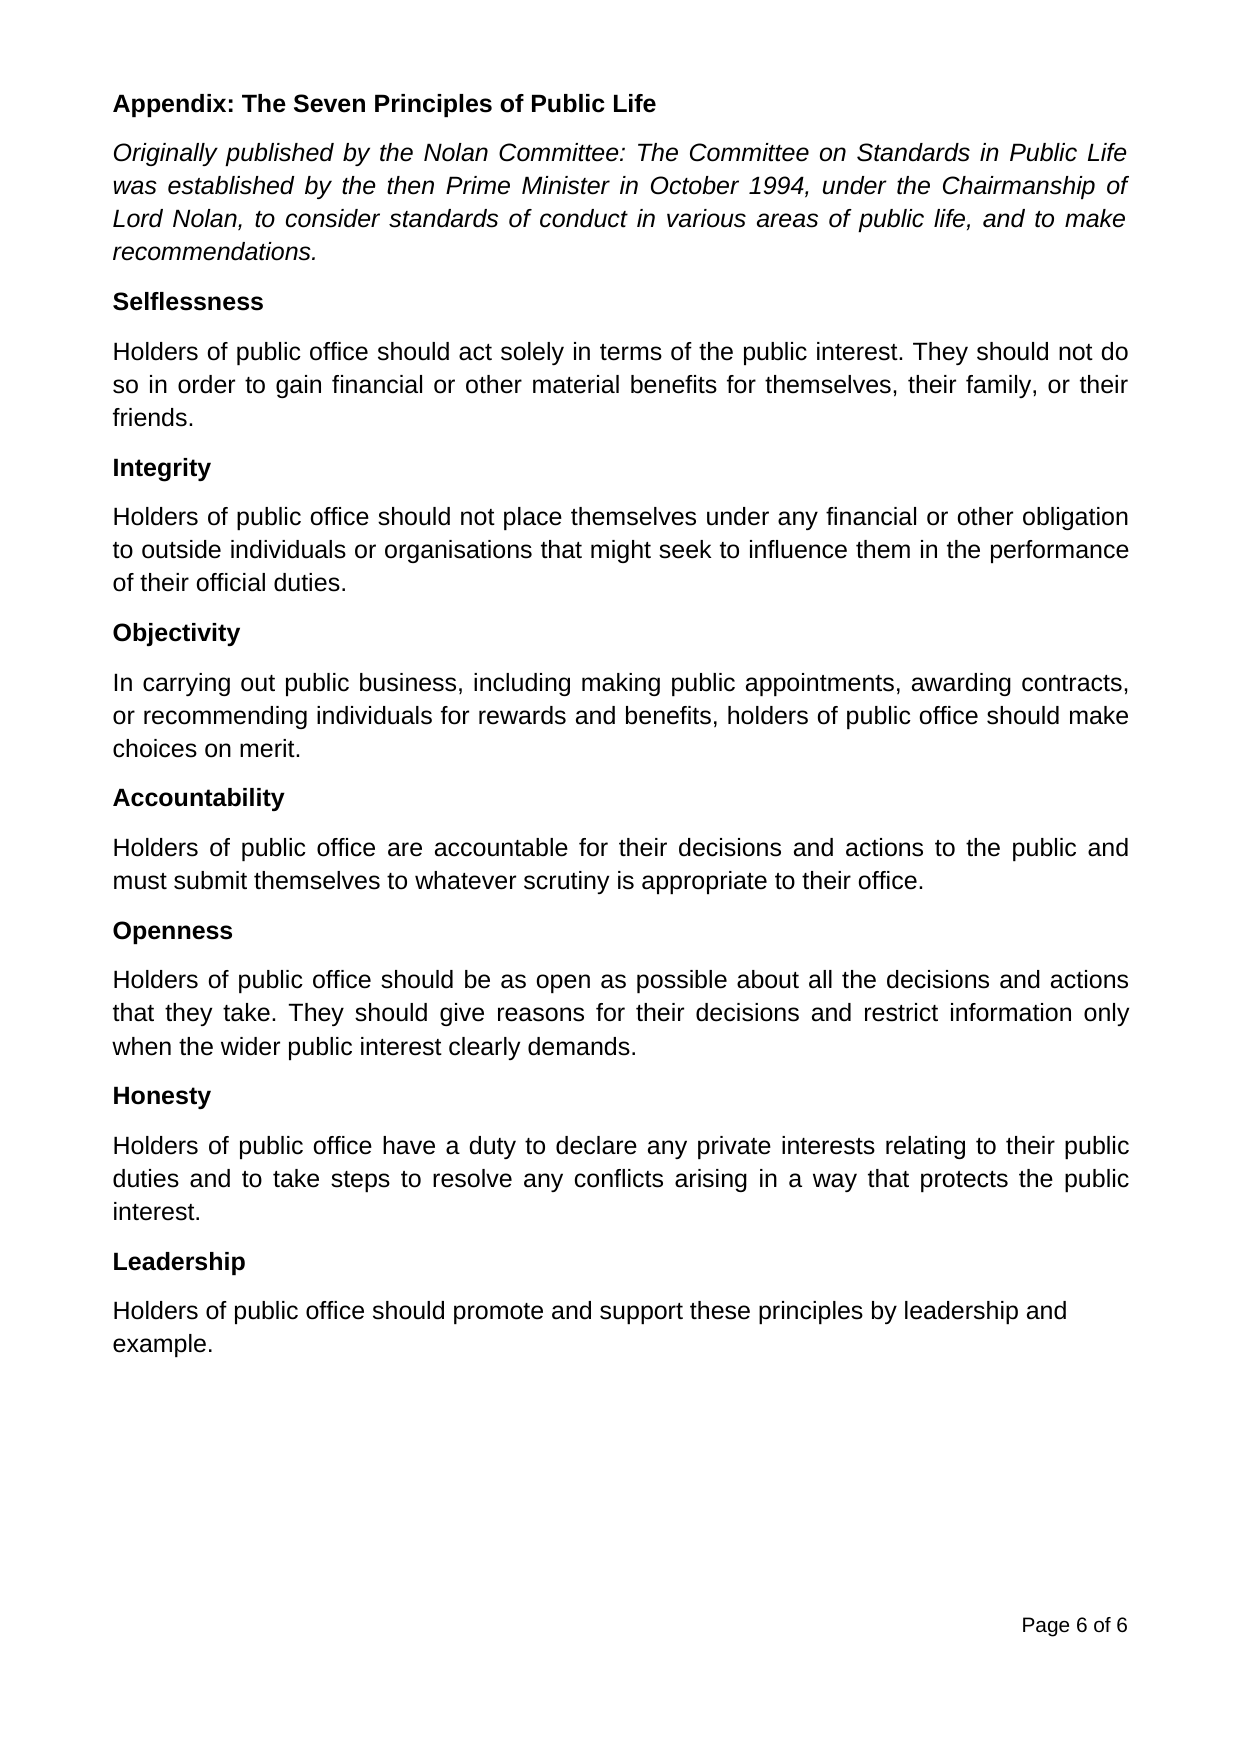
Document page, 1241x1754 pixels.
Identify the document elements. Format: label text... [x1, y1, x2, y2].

text Accountability [112, 783, 1131, 812]
text Selflessness [112, 287, 1131, 316]
text Integrity [112, 452, 1131, 481]
text Holders of public office should promote and support these principles by leadership and example. [112, 1296, 1131, 1358]
text Holders of public office should act solely in terms of the public interest. They should not do so in order to gain financial or other material benefits for themselves, their family, or their friends. [112, 337, 1131, 432]
text Holders of public office are accountable for their decisions and actions to the public and must submit themselves to whatever scrutiny is appropriate to their office. [112, 833, 1131, 895]
text Holders of public office should not place themselves under any financial or other obligation to outside individuals or organisations that might seek to influence them in the performance of their official duties. [112, 502, 1131, 597]
text Leadership [112, 1247, 1131, 1275]
text Openness [112, 916, 1131, 944]
text In carrying out public business, including making public appointments, awarding contracts, or recommending individuals for rewards and benefits, holders of public office should make choices on merit. [112, 668, 1131, 762]
text Objectivity [112, 618, 1131, 647]
text Originally published by the Nolan Committee: The Committee on Standards in Public Life was established by the then Prime Minister in October 1994, under the Chairmanship of Lord Nolan, to consider standards of conduct in various areas of public life, and to make recommendations. [112, 138, 1131, 266]
text Holders of public office have a duty to declare any private interests relating to their public duties and to take steps to resolve any conflicts arising in a way that protects the public interest. [112, 1131, 1131, 1226]
text Holders of public office should be as open as possible about all the decisions and actions that they take. They should give reasons for their decisions and restrict information only when the wider public interest clearly demands. [112, 965, 1131, 1060]
text Appendix: The Seven Principles of Public Life [112, 89, 1131, 117]
text Honesty [112, 1081, 1131, 1110]
